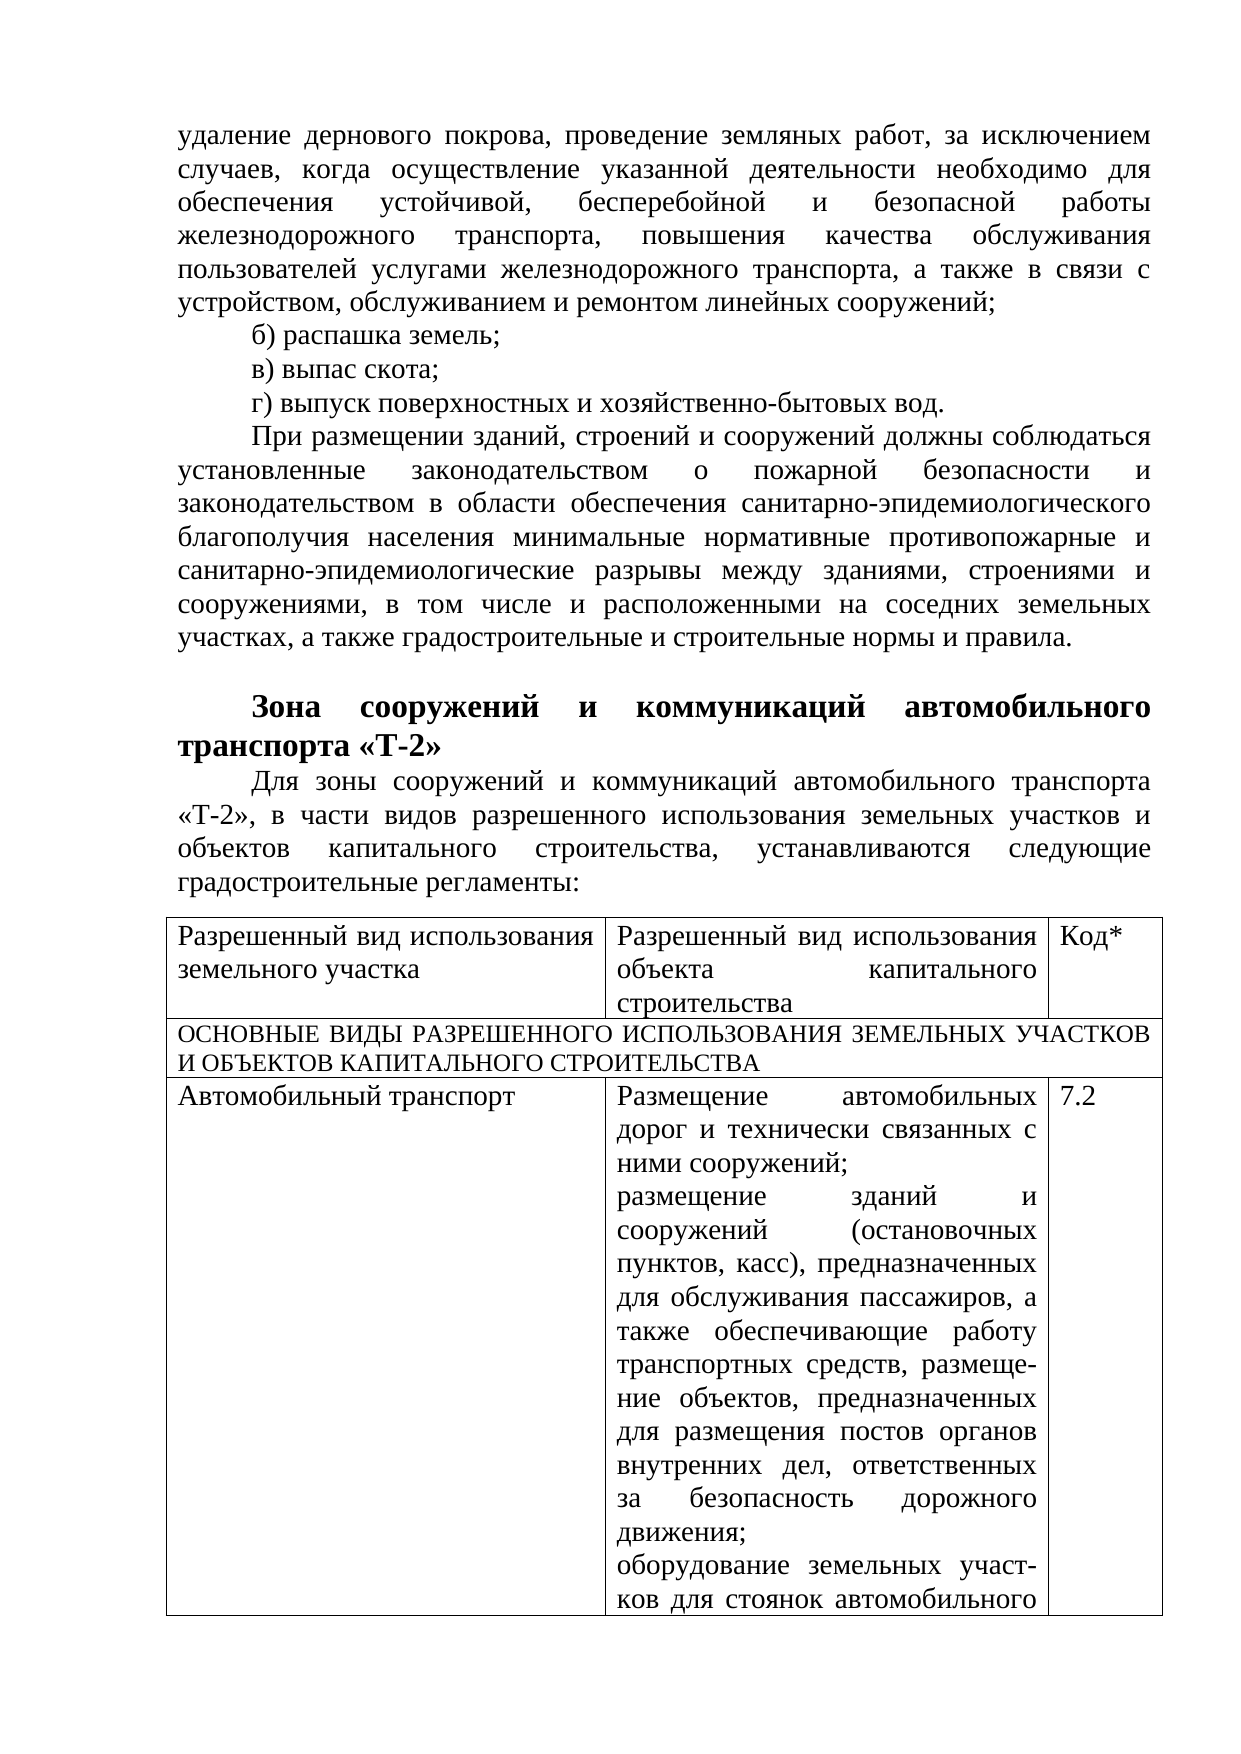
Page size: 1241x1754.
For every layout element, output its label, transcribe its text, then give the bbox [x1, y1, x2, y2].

text б) распашка земель; [177, 318, 1152, 351]
text в) выпас скота; [177, 351, 1152, 385]
text Зона сооружений и коммуникаций автомобильного транспорта «Т-2» [177, 687, 1152, 763]
text При размещении зданий, строений и сооружений должны соблюдаться установленные законодательством о пожарной безопасности и законодательством в области обеспечения санитарно-эпидемиологического благополучия населения минимальные нормативные противопожарные и санитарно-эпидемиологические разрывы между зданиями, строениями и сооружениями, в том числе и расположенными на соседних земельных участках, а также градостроительные и строительные нормы и правила. [177, 418, 1152, 653]
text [177, 118, 1152, 318]
text г) выпуск поверхностных и хозяйственно-бытовых вод. [177, 385, 1152, 418]
table_header Разрешенный вид использования объекта капитального строительства [606, 918, 1048, 1018]
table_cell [606, 1078, 1048, 1614]
table_header Разрешенный вид использования земельного участка [167, 918, 605, 1018]
text Для зоны сооружений и коммуникаций автомобильного транспорта «Т-2», в части видов разрешенного использования земельных участков и объектов капитального строительства, устанавливаются следующие градостроительные регламенты: [177, 763, 1152, 897]
table_header Код* [1049, 918, 1162, 1018]
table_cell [167, 1078, 605, 1614]
table_cell ОСНОВНЫЕ ВИДЫ РАЗРЕШЕННОГО ИСПОЛЬЗОВАНИЯ ЗЕМЕЛЬНЫХ УЧАСТКОВ И ОБЪЕКТОВ КАПИТАЛЬНОГО СТРОИТЕЛЬСТВА [167, 1019, 1162, 1077]
table_cell 7.2 [1049, 1078, 1162, 1614]
